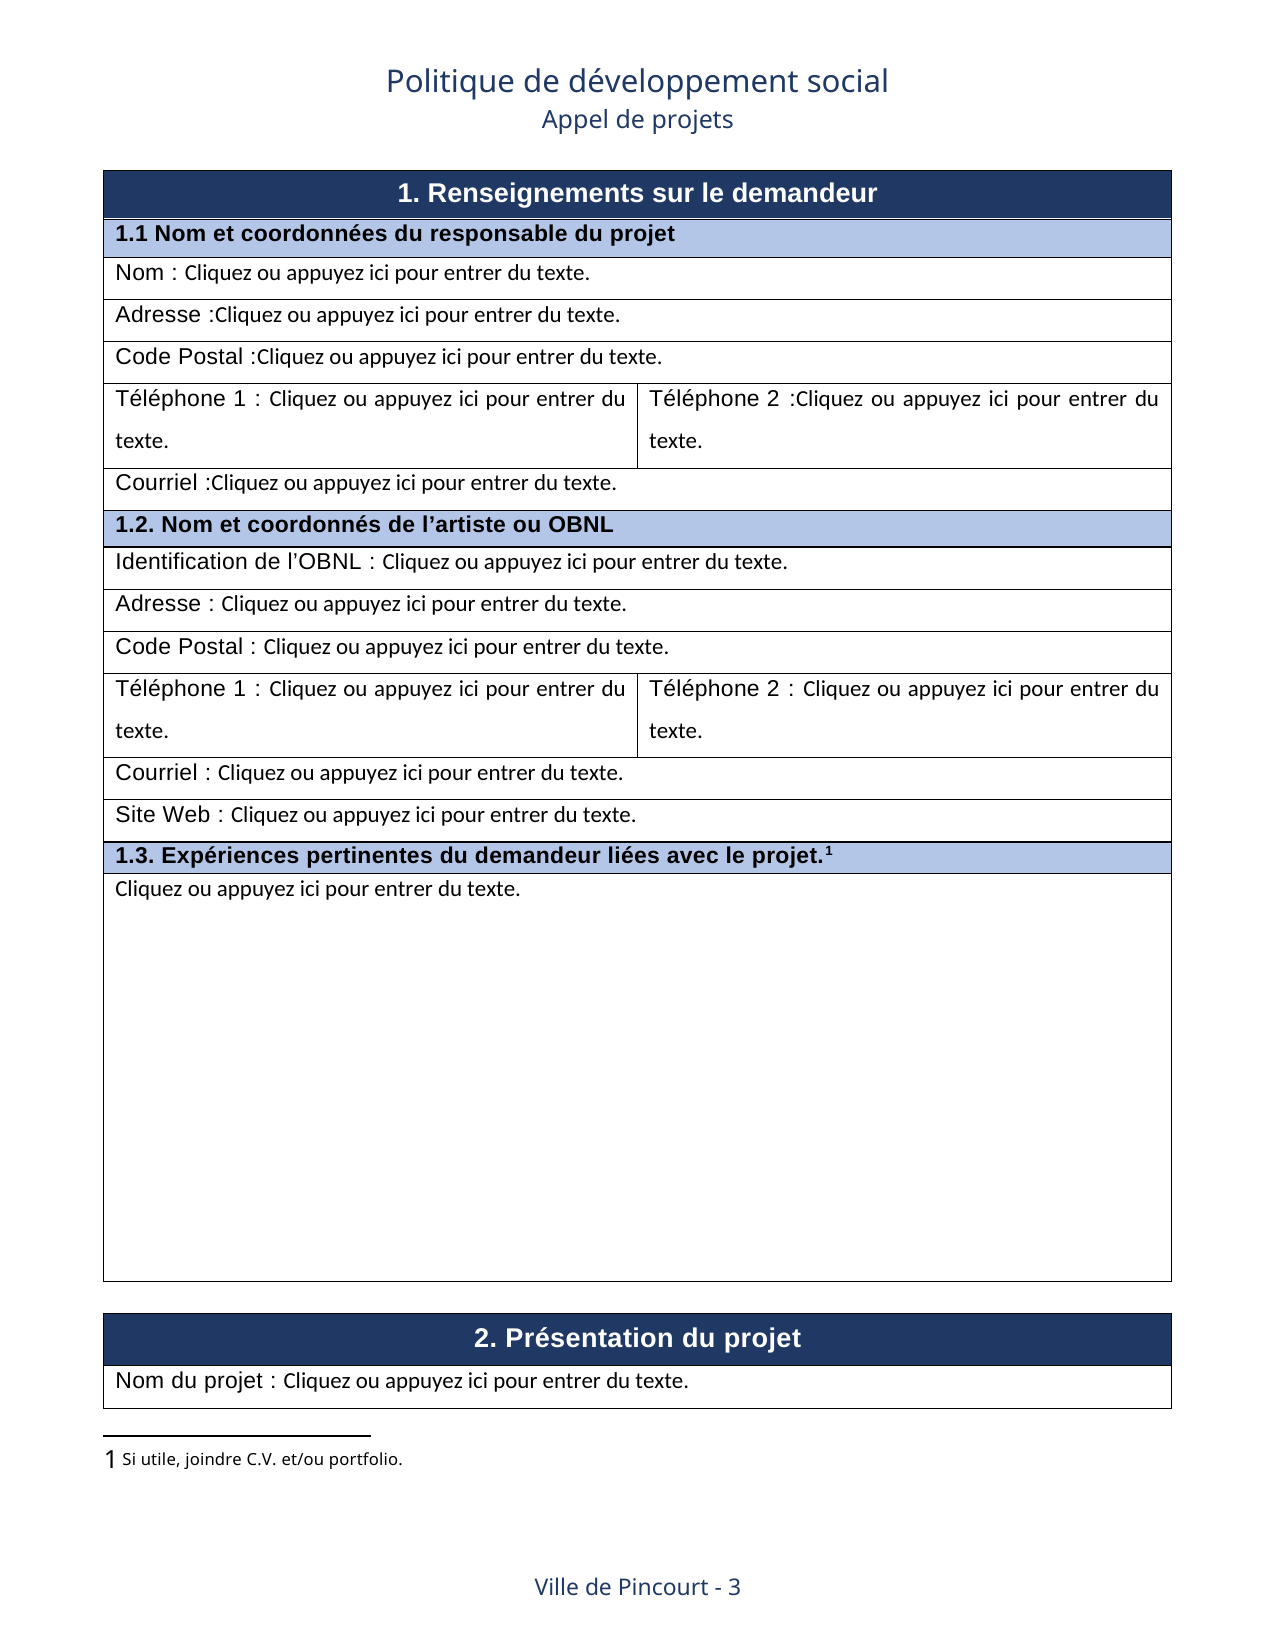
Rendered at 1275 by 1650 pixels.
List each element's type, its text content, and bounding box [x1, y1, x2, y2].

table_cell Adresse : [104, 300, 1171, 341]
table_cell 1.3. Expériences pertinentes du demandeur liées avec le projet. [104, 843, 1171, 873]
table_header 2. Présentation du projet [104, 1314, 1171, 1365]
table_cell Téléphone 1 : [104, 384, 637, 467]
table_cell Adresse : [104, 590, 1171, 631]
table_cell 1.2. Nom et coordonnés de l’artiste ou OBNL [104, 511, 1171, 546]
table_cell 1.1 Nom et coordonnées du responsable du projet [104, 220, 1171, 257]
table_cell Identification de l’OBNL : [104, 548, 1171, 588]
table_cell Courriel : [104, 469, 1171, 510]
table_header 1. Renseignements sur le demandeur [104, 171, 1171, 218]
table_cell Téléphone 1 : [104, 674, 637, 757]
table_cell Téléphone 2 : [638, 674, 1171, 757]
table_cell Courriel : [104, 758, 1171, 799]
table_cell Code Postal : [104, 342, 1171, 383]
table_cell Nom du projet : [104, 1366, 1171, 1407]
table_cell Téléphone 2 : [638, 384, 1171, 467]
table_cell Nom : [104, 258, 1171, 299]
table_cell Code Postal : [104, 632, 1171, 673]
table_cell Site Web : [104, 800, 1171, 841]
